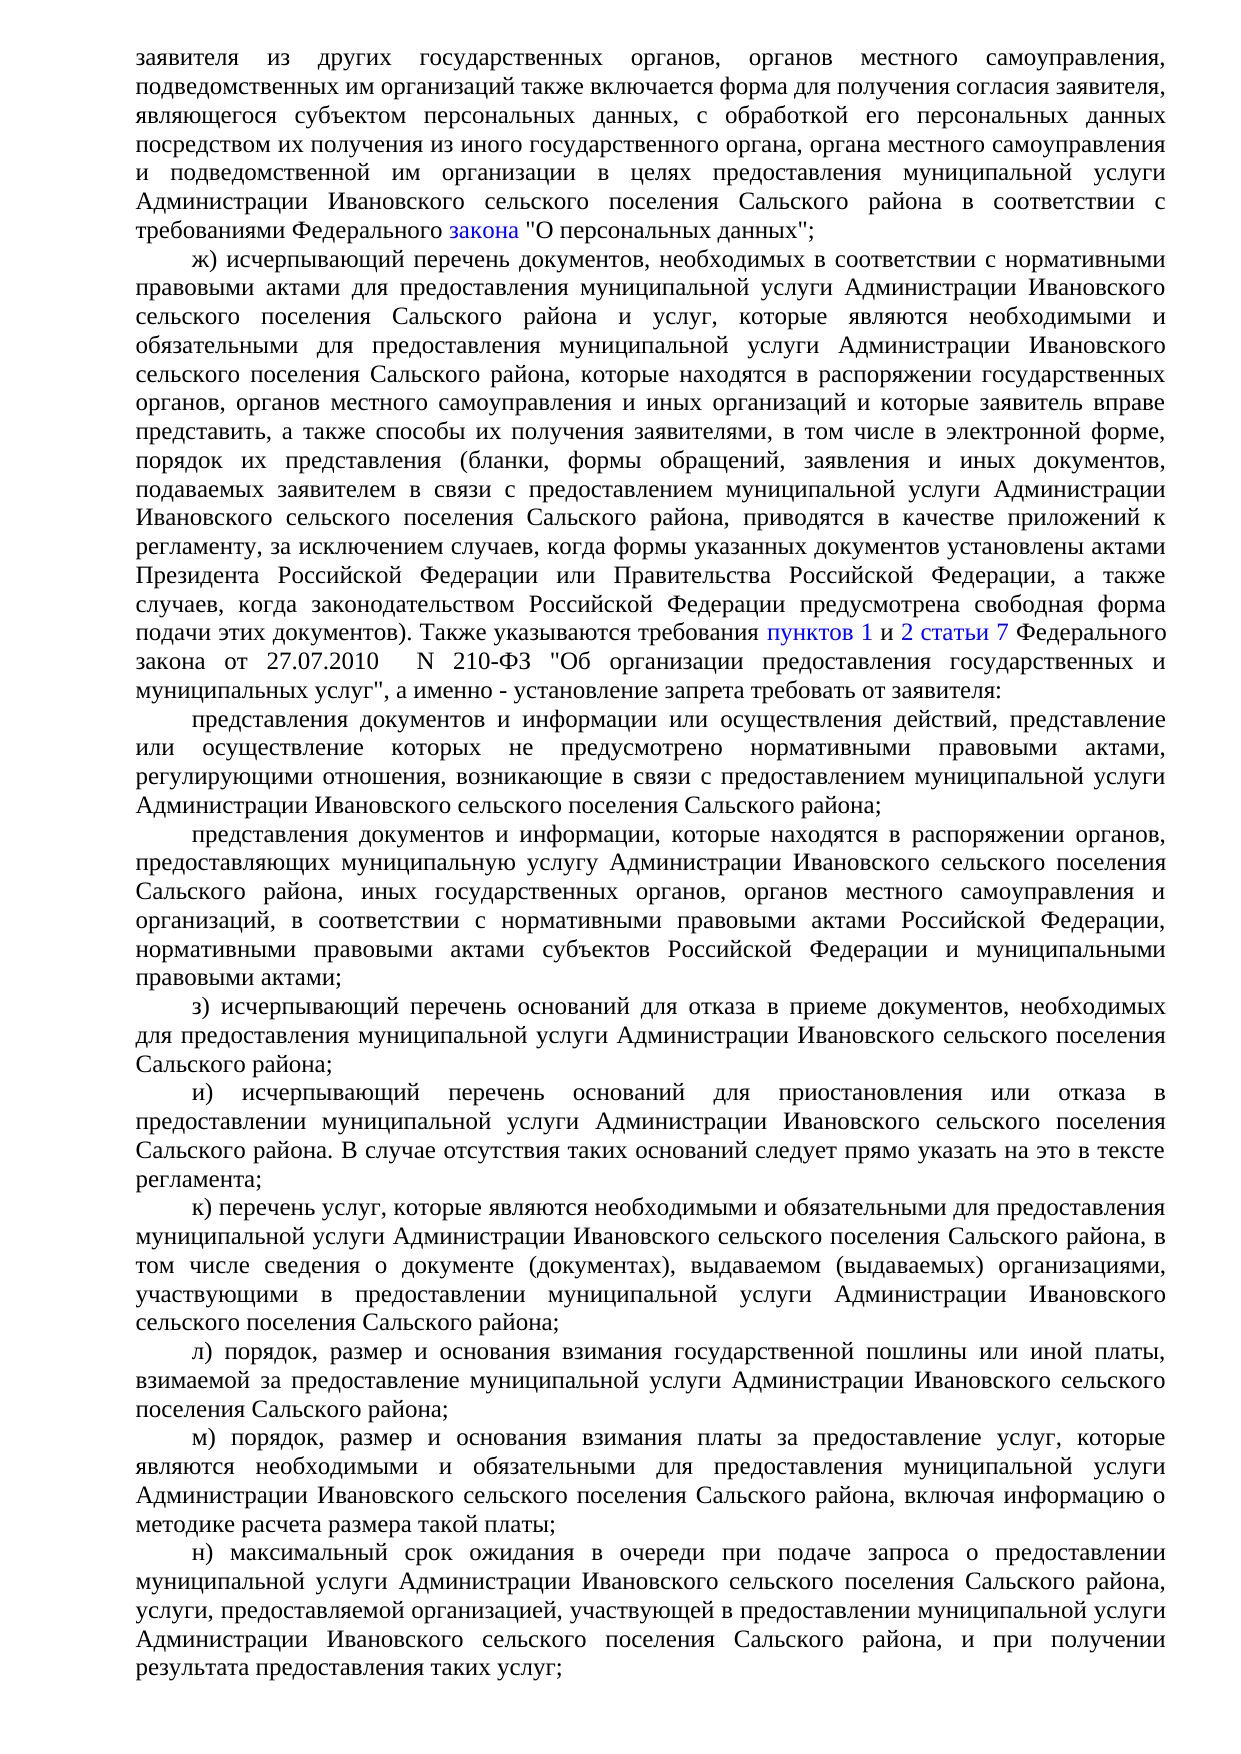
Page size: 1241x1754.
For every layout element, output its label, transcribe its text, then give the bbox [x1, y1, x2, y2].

text к) перечень услуг, которые являются необходимыми и обязательными для предоставления муниципальной услуги Администрации Ивановского сельского поселения Сальского района, в том числе сведения о документе (документах), выдаваемом (выдаваемых) организациями, участвующими в предоставлении муниципальной услуги Администрации Ивановского сельского поселения Сальского района; [135, 1192, 1167, 1336]
text представления документов и информации, которые находятся в распоряжении органов, предоставляющих муниципальную услугу Администрации Ивановского сельского поселения Сальского района, иных государственных органов, органов местного самоуправления и организаций, в соответствии с нормативными правовыми актами Российской Федерации, нормативными правовыми актами субъектов Российской Федерации и муниципальными правовыми актами; [135, 819, 1167, 991]
text з) исчерпывающий перечень оснований для отказа в приеме документов, необходимых для предоставления муниципальной услуги Администрации Ивановского сельского поселения Сальского района; [135, 991, 1167, 1077]
text представления документов и информации или осуществления действий, представление или осуществление которых не предусмотрено нормативными правовыми актами, регулирующими отношения, возникающие в связи с предоставлением муниципальной услуги Администрации Ивановского сельского поселения Сальского района; [135, 704, 1167, 819]
text м) порядок, размер и основания взимания платы за предоставление услуг, которые являются необходимыми и обязательными для предоставления муниципальной услуги Администрации Ивановского сельского поселения Сальского района, включая информацию о методике расчета размера такой платы; [135, 1422, 1167, 1537]
text ж) исчерпывающий перечень документов, необходимых в соответствии с нормативными правовыми актами для предоставления муниципальной услуги Администрации Ивановского сельского поселения Сальского района и услуг, которые являются необходимыми и обязательными для предоставления муниципальной услуги Администрации Ивановского сельского поселения Сальского района, которые находятся в распоряжении государственных органов, органов местного самоуправления и иных организаций и которые заявитель вправе представить, а также способы их получения заявителями, в том числе в электронной форме, порядок их представления (бланки, формы обращений, заявления и иных документов, подаваемых заявителем в связи с предоставлением муниципальной услуги Администрации Ивановского сельского поселения Сальского района, приводятся в качестве приложений к регламенту, за исключением случаев, когда формы указанных документов установлены актами Президента Российской Федерации или Правительства Российской Федерации, а также случаев, когда законодательством Российской Федерации предусмотрена свободная форма подачи этих документов). Также указываются требования пунктов 1 и 2 статьи 7 Федерального закона от 27.07.2010 N 210-ФЗ "Об организации предоставления государственных и муниципальных услуг", а именно - установление запрета требовать от заявителя: [135, 244, 1167, 704]
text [135, 42, 1167, 244]
text н) максимальный срок ожидания в очереди при подаче запроса о предоставлении муниципальной услуги Администрации Ивановского сельского поселения Сальского района, услуги, предоставляемой организацией, участвующей в предоставлении муниципальной услуги Администрации Ивановского сельского поселения Сальского района, и при получении результата предоставления таких услуг; [135, 1537, 1167, 1681]
text л) порядок, размер и основания взимания государственной пошлины или иной платы, взимаемой за предоставление муниципальной услуги Администрации Ивановского сельского поселения Сальского района; [135, 1336, 1167, 1422]
text и) исчерпывающий перечень оснований для приостановления или отказа в предоставлении муниципальной услуги Администрации Ивановского сельского поселения Сальского района. В случае отсутствия таких оснований следует прямо указать на это в тексте регламента; [135, 1077, 1167, 1192]
